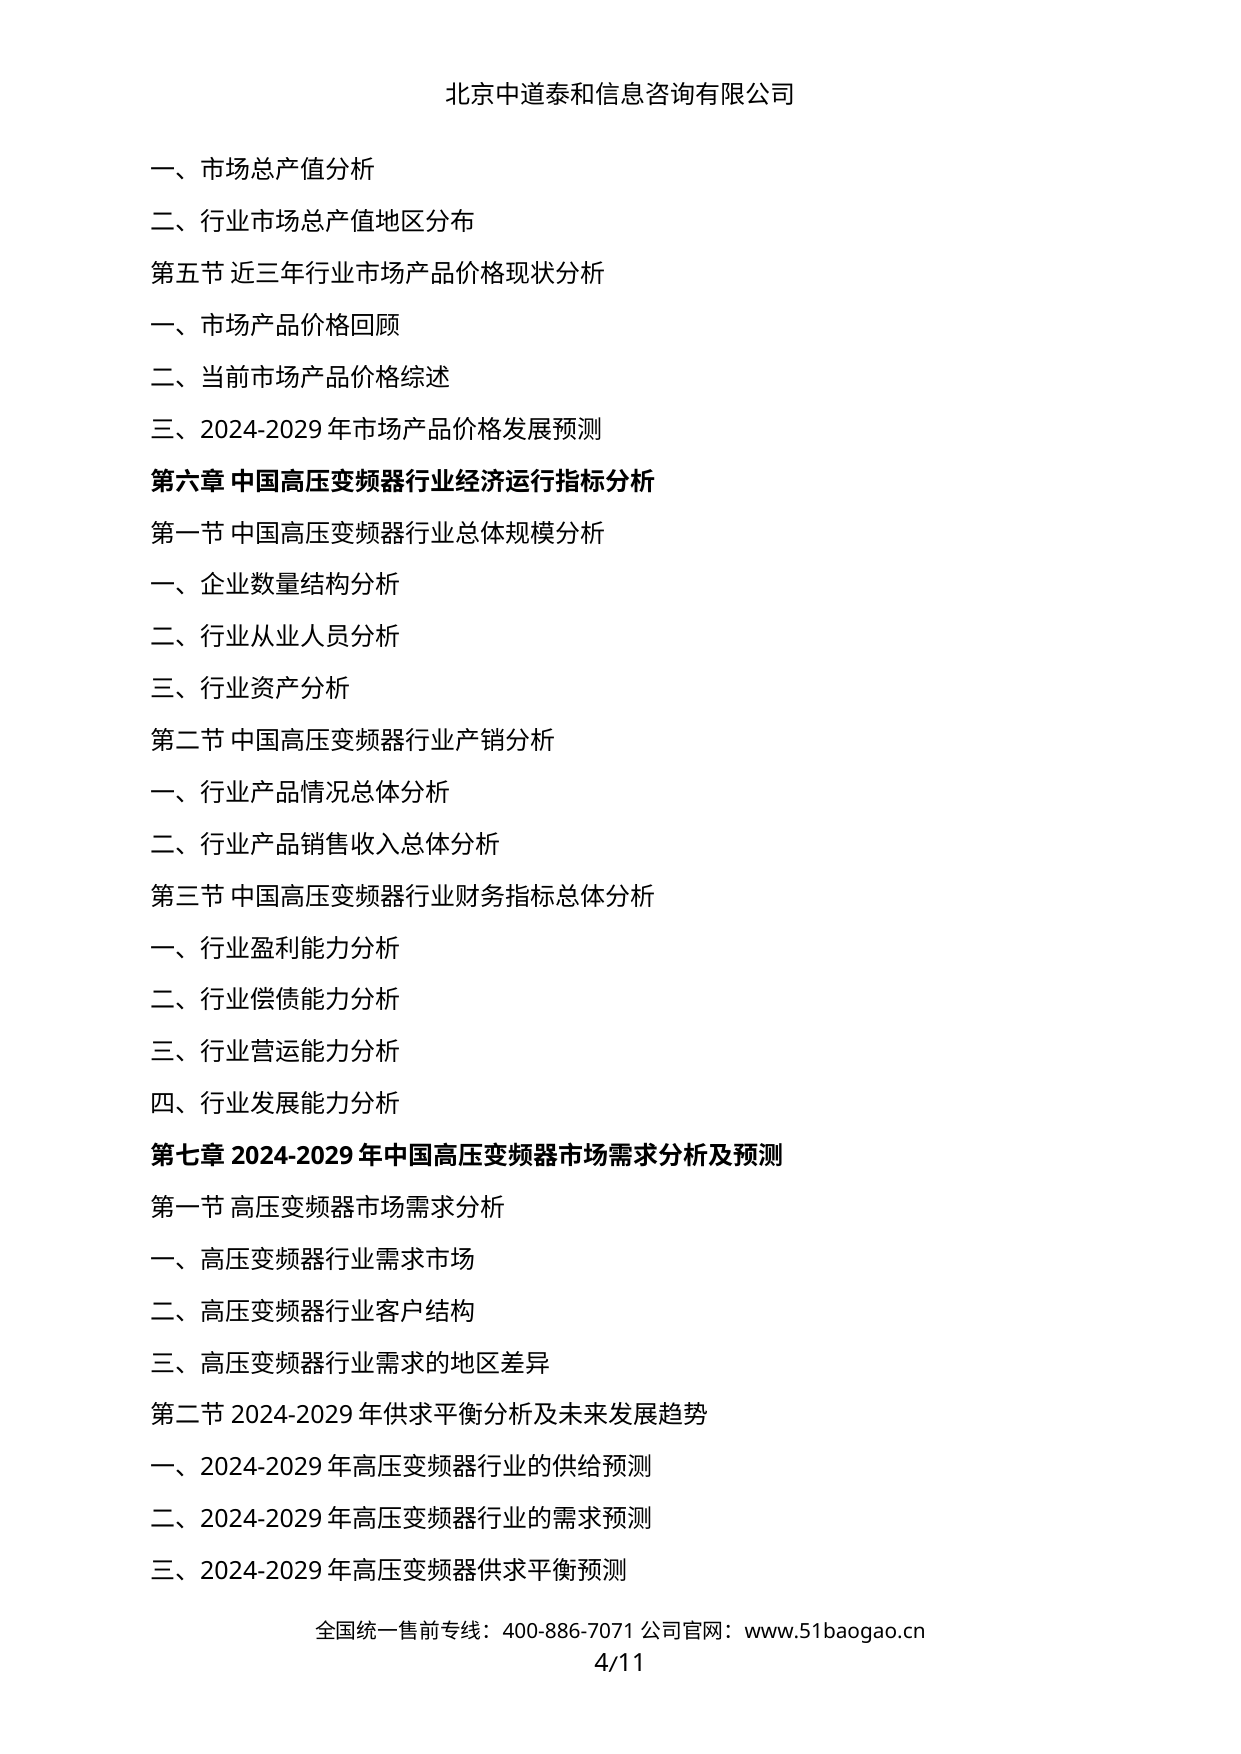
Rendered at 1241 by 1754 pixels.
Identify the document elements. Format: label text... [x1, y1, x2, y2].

text 一、市场总产值分析 [150, 150, 1090, 186]
text 三、行业营运能力分析 [150, 1032, 1090, 1068]
text 第一节 中国高压变频器行业总体规模分析 [150, 513, 1090, 549]
text 第五节 近三年行业市场产品价格现状分析 [150, 254, 1090, 290]
text 三、2024-2029年高压变频器供求平衡预测 [150, 1551, 1090, 1587]
text 二、高压变频器行业客户结构 [150, 1291, 1090, 1327]
text 一、市场产品价格回顾 [150, 306, 1090, 342]
text 一、高压变频器行业需求市场 [150, 1239, 1090, 1276]
text 二、行业偿债能力分析 [150, 980, 1090, 1016]
text 第七章 2024-2029年中国高压变频器市场需求分析及预测 [150, 1136, 1090, 1172]
text 二、2024-2029年高压变频器行业的需求预测 [150, 1499, 1090, 1535]
text 第二节 中国高压变频器行业产销分析 [150, 721, 1090, 757]
text 三、高压变频器行业需求的地区差异 [150, 1343, 1090, 1379]
text 第六章 中国高压变频器行业经济运行指标分析 [150, 461, 1090, 497]
text 一、行业产品情况总体分析 [150, 772, 1090, 809]
text 一、2024-2029年高压变频器行业的供给预测 [150, 1447, 1090, 1483]
text 二、行业从业人员分析 [150, 617, 1090, 653]
text 四、行业发展能力分析 [150, 1084, 1090, 1120]
text 二、行业市场总产值地区分布 [150, 202, 1090, 238]
text 三、2024-2029年市场产品价格发展预测 [150, 409, 1090, 446]
text 三、行业资产分析 [150, 669, 1090, 705]
text 第一节 高压变频器市场需求分析 [150, 1187, 1090, 1224]
text 第三节 中国高压变频器行业财务指标总体分析 [150, 876, 1090, 912]
text 二、行业产品销售收入总体分析 [150, 824, 1090, 861]
text 一、行业盈利能力分析 [150, 928, 1090, 964]
text 二、当前市场产品价格综述 [150, 357, 1090, 394]
text 第二节 2024-2029年供求平衡分析及未来发展趋势 [150, 1395, 1090, 1431]
text 一、企业数量结构分析 [150, 565, 1090, 601]
